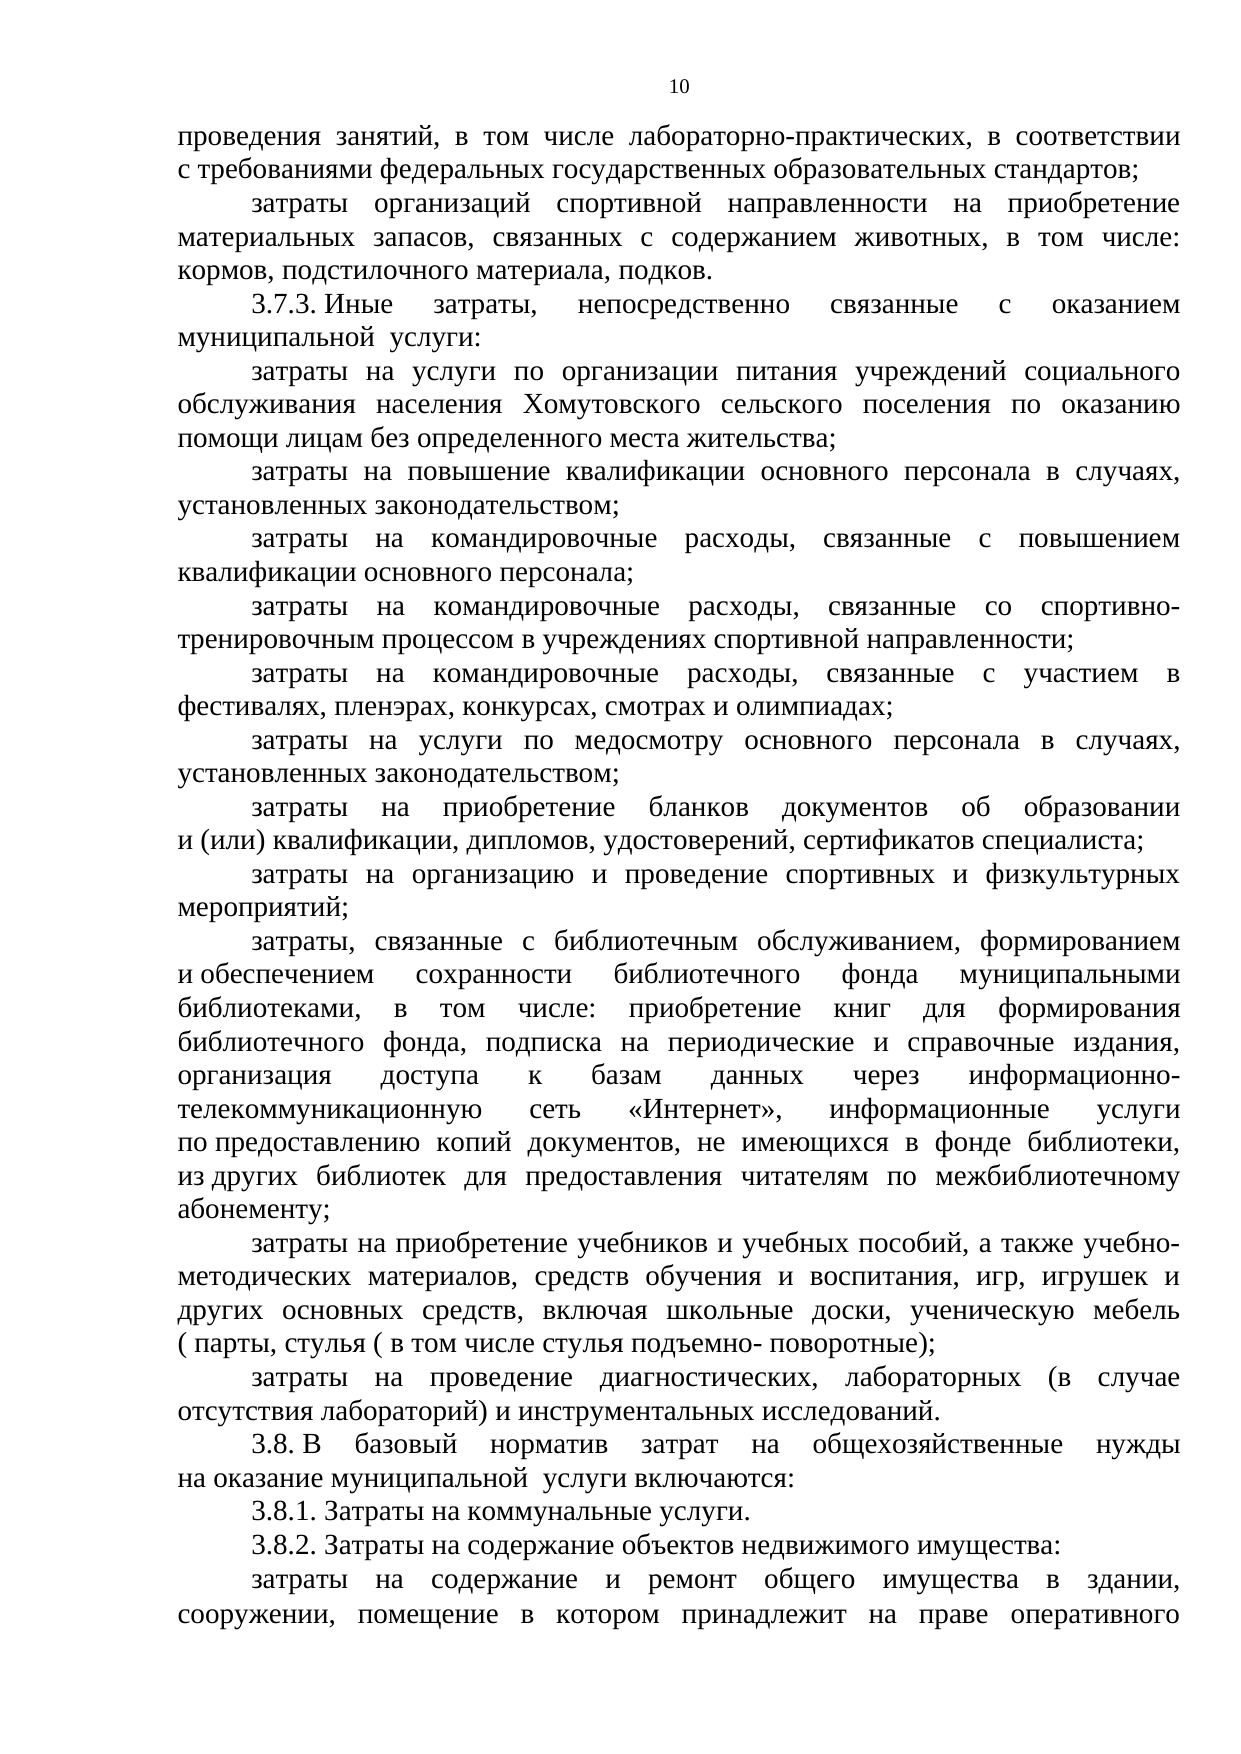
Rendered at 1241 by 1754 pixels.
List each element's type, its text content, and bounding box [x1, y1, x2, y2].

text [177, 1562, 1181, 1629]
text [177, 118, 1181, 185]
text 3.7.3. Иные затраты, непосредственно связанные с оказанием муниципальной услуги: [177, 286, 1181, 353]
text затраты на проведение диагностических, лабораторных (в случае отсутствия лабораторий) и инструментальных исследований. [177, 1359, 1181, 1426]
text 3.8.1. Затраты на коммунальные услуги. [177, 1493, 1181, 1527]
text затраты на организацию и проведение спортивных и физкультурных мероприятий; [177, 856, 1181, 923]
text затраты на командировочные расходы, связанные со спортивно-тренировочным процессом в учреждениях спортивной направленности; [177, 588, 1181, 655]
text затраты на услуги по медосмотру основного персонала в случаях, установленных законодательством; [177, 722, 1181, 789]
text затраты на повышение квалификации основного персонала в случаях, установленных законодательством; [177, 453, 1181, 521]
text затраты на командировочные расходы, связанные с участием в фестивалях, пленэрах, конкурсах, смотрах и олимпиадах; [177, 655, 1181, 722]
text затраты, связанные с библиотечным обслуживанием, формированием и обеспечением сохранности библиотечного фонда муниципальными библиотеками, в том числе: приобретение книг для формирования библиотечного фонда, подписка на периодические и справочные издания, организация доступа к базам данных через информационно-телекоммуникационную сеть «Интернет», информационные услуги по предоставлению копий документов, не имеющихся в фонде библиотеки, из других библиотек для предоставления читателям по межбиблиотечному абонементу; [177, 923, 1181, 1225]
text затраты на услуги по организации питания учреждений социального обслуживания населения Хомутовского сельского поселения по оказанию помощи лицам без определенного места жительства; [177, 353, 1181, 453]
text 3.8.2. Затраты на содержание объектов недвижимого имущества: [177, 1527, 1181, 1561]
text 3.8. В базовый норматив затрат на общехозяйственные нужды на оказание муниципальной услуги включаются: [177, 1426, 1181, 1493]
text затраты на приобретение бланков документов об образовании и (или) квалификации, дипломов, удостоверений, сертификатов специалиста; [177, 789, 1181, 856]
text затраты организаций спортивной направленности на приобретение материальных запасов, связанных с содержанием животных, в том числе: кормов, подстилочного материала, подков. [177, 185, 1181, 286]
text затраты на приобретение учебников и учебных пособий, а также учебно-методических материалов, средств обучения и воспитания, игр, игрушек и других основных средств, включая школьные доски, ученическую мебель ( парты, стулья ( в том числе стулья подъемно- поворотные); [177, 1225, 1181, 1359]
text затраты на командировочные расходы, связанные с повышением квалификации основного персонала; [177, 521, 1181, 588]
